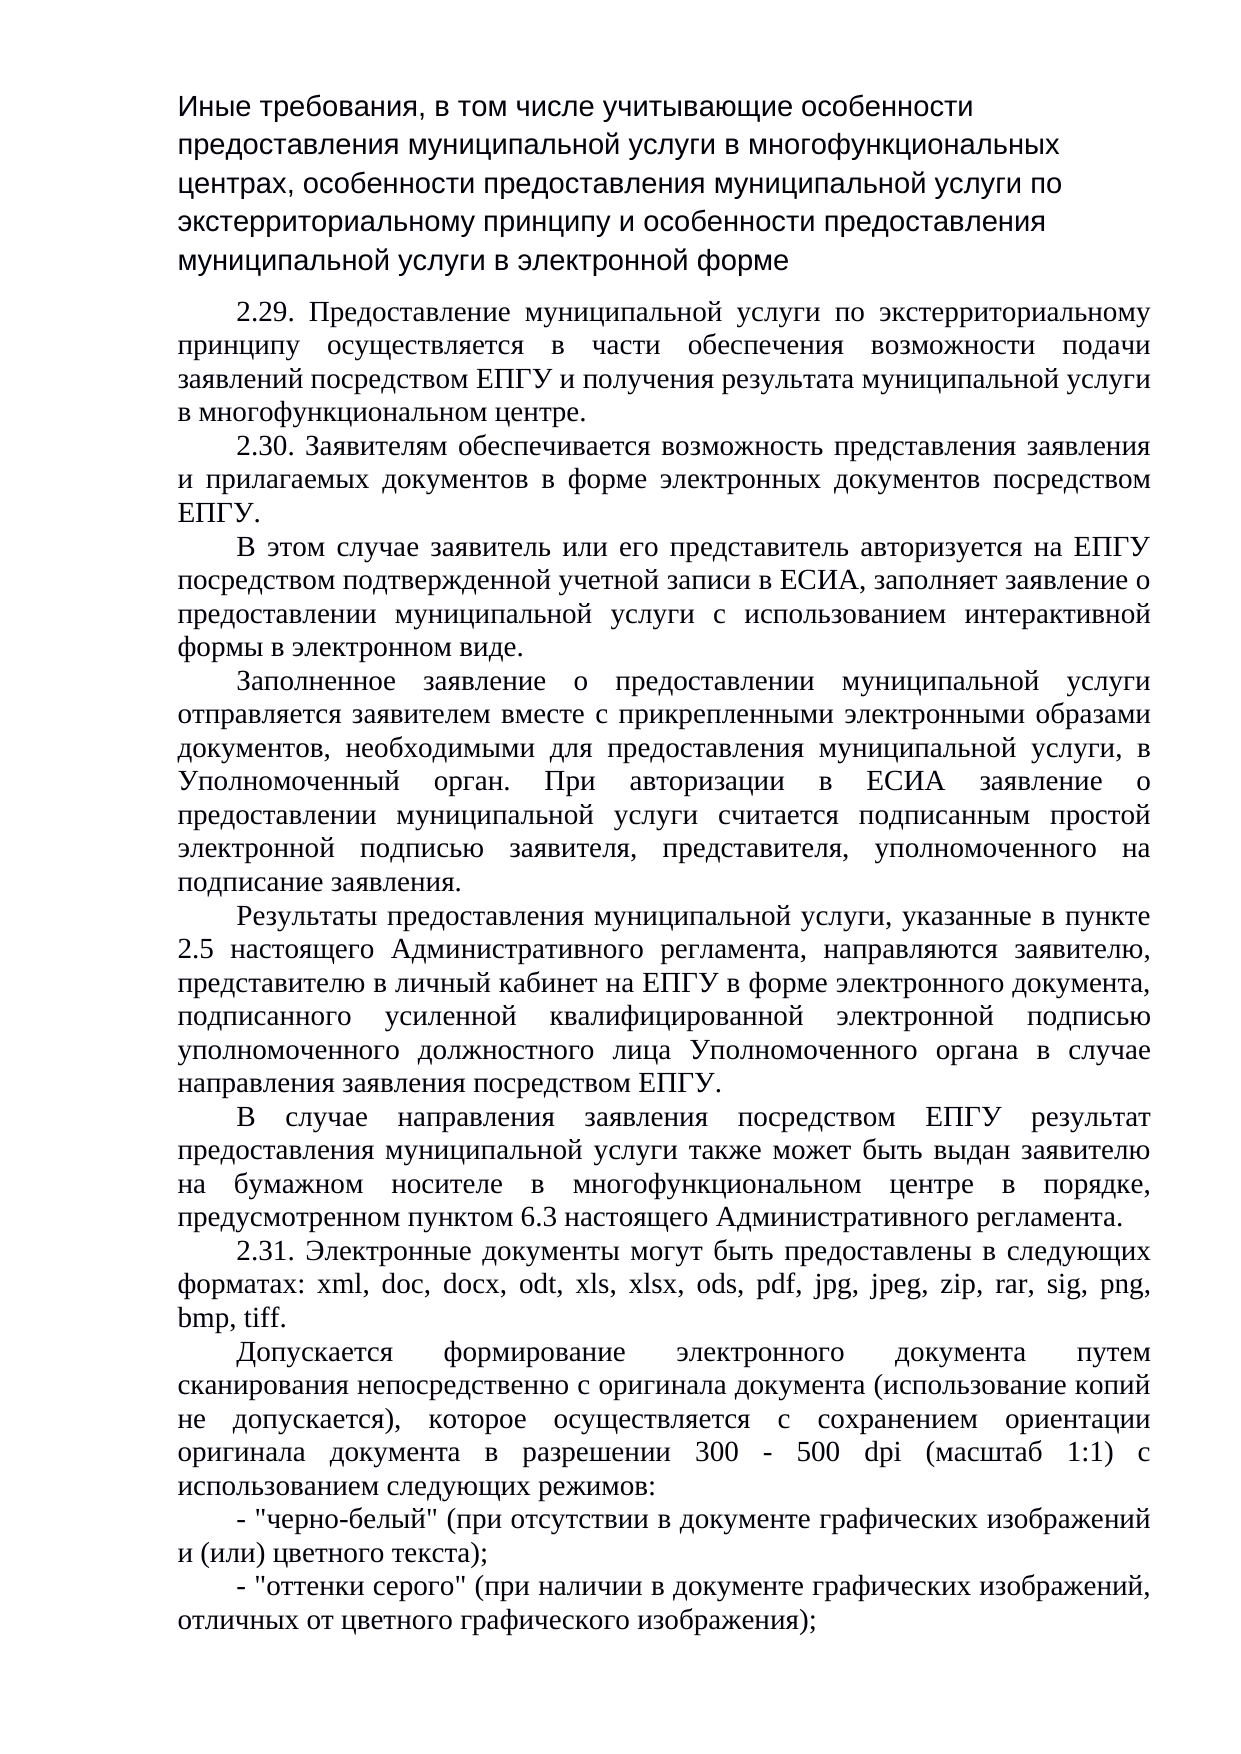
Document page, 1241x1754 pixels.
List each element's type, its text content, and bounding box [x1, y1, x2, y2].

text В случае направления заявления посредством ЕПГУ результат предоставления муниципальной услуги также может быть выдан заявителю на бумажном носителе в многофункциональном центре в порядке, предусмотренном пунктом 6.3 настоящего Административного регламента. [177, 1099, 1152, 1233]
text - "оттенки серого" (при наличии в документе графических изображений, отличных от цветного графического изображения); [177, 1568, 1152, 1636]
text - "черно-белый" (при отсутствии в документе графических изображений и (или) цветного текста); [177, 1501, 1152, 1568]
text Заполненное заявление о предоставлении муниципальной услуги отправляется заявителем вместе с прикрепленными электронными образами документов, необходимыми для предоставления муниципальной услуги, в Уполномоченный орган. При авторизации в ЕСИА заявление о предоставлении муниципальной услуги считается подписанным простой электронной подписью заявителя, представителя, уполномоченного на подписание заявления. [177, 663, 1152, 898]
text Результаты предоставления муниципальной услуги, указанные в пункте 2.5 настоящего Административного регламента, направляются заявителю, представителю в личный кабинет на ЕПГУ в форме электронного документа, подписанного усиленной квалифицированной электронной подписью уполномоченного должностного лица Уполномоченного органа в случае направления заявления посредством ЕПГУ. [177, 898, 1152, 1099]
text Допускается формирование электронного документа путем сканирования непосредственно с оригинала документа (использование копий не допускается), которое осуществляется с сохранением ориентации оригинала документа в разрешении 300 - 500 dpi (масштаб 1:1) с использованием следующих режимов: [177, 1334, 1152, 1501]
subtitle Иные требования, в том числе учитывающие особенности предоставления муниципальной услуги в многофункциональных центрах, особенности предоставления муниципальной услуги по экстерриториальному принципу и особенности предоставления муниципальной услуги в электронной форме [177, 89, 1152, 276]
text 2.29. Предоставление муниципальной услуги по экстерриториальному принципу осуществляется в части обеспечения возможности подачи заявлений посредством ЕПГУ и получения результата муниципальной услуги в многофункциональном центре. [177, 294, 1152, 428]
text 2.30. Заявителям обеспечивается возможность представления заявления и прилагаемых документов в форме электронных документов посредством ЕПГУ. [177, 428, 1152, 529]
text В этом случае заявитель или его представитель авторизуется на ЕПГУ посредством подтвержденной учетной записи в ЕСИА, заполняет заявление о предоставлении муниципальной услуги с использованием интерактивной формы в электронном виде. [177, 529, 1152, 663]
text 2.31. Электронные документы могут быть предоставлены в следующих форматах: xml, doc, docx, odt, xls, xlsx, ods, pdf, jpg, jpeg, zip, rar, sig, png, bmp, tiff. [177, 1233, 1152, 1334]
